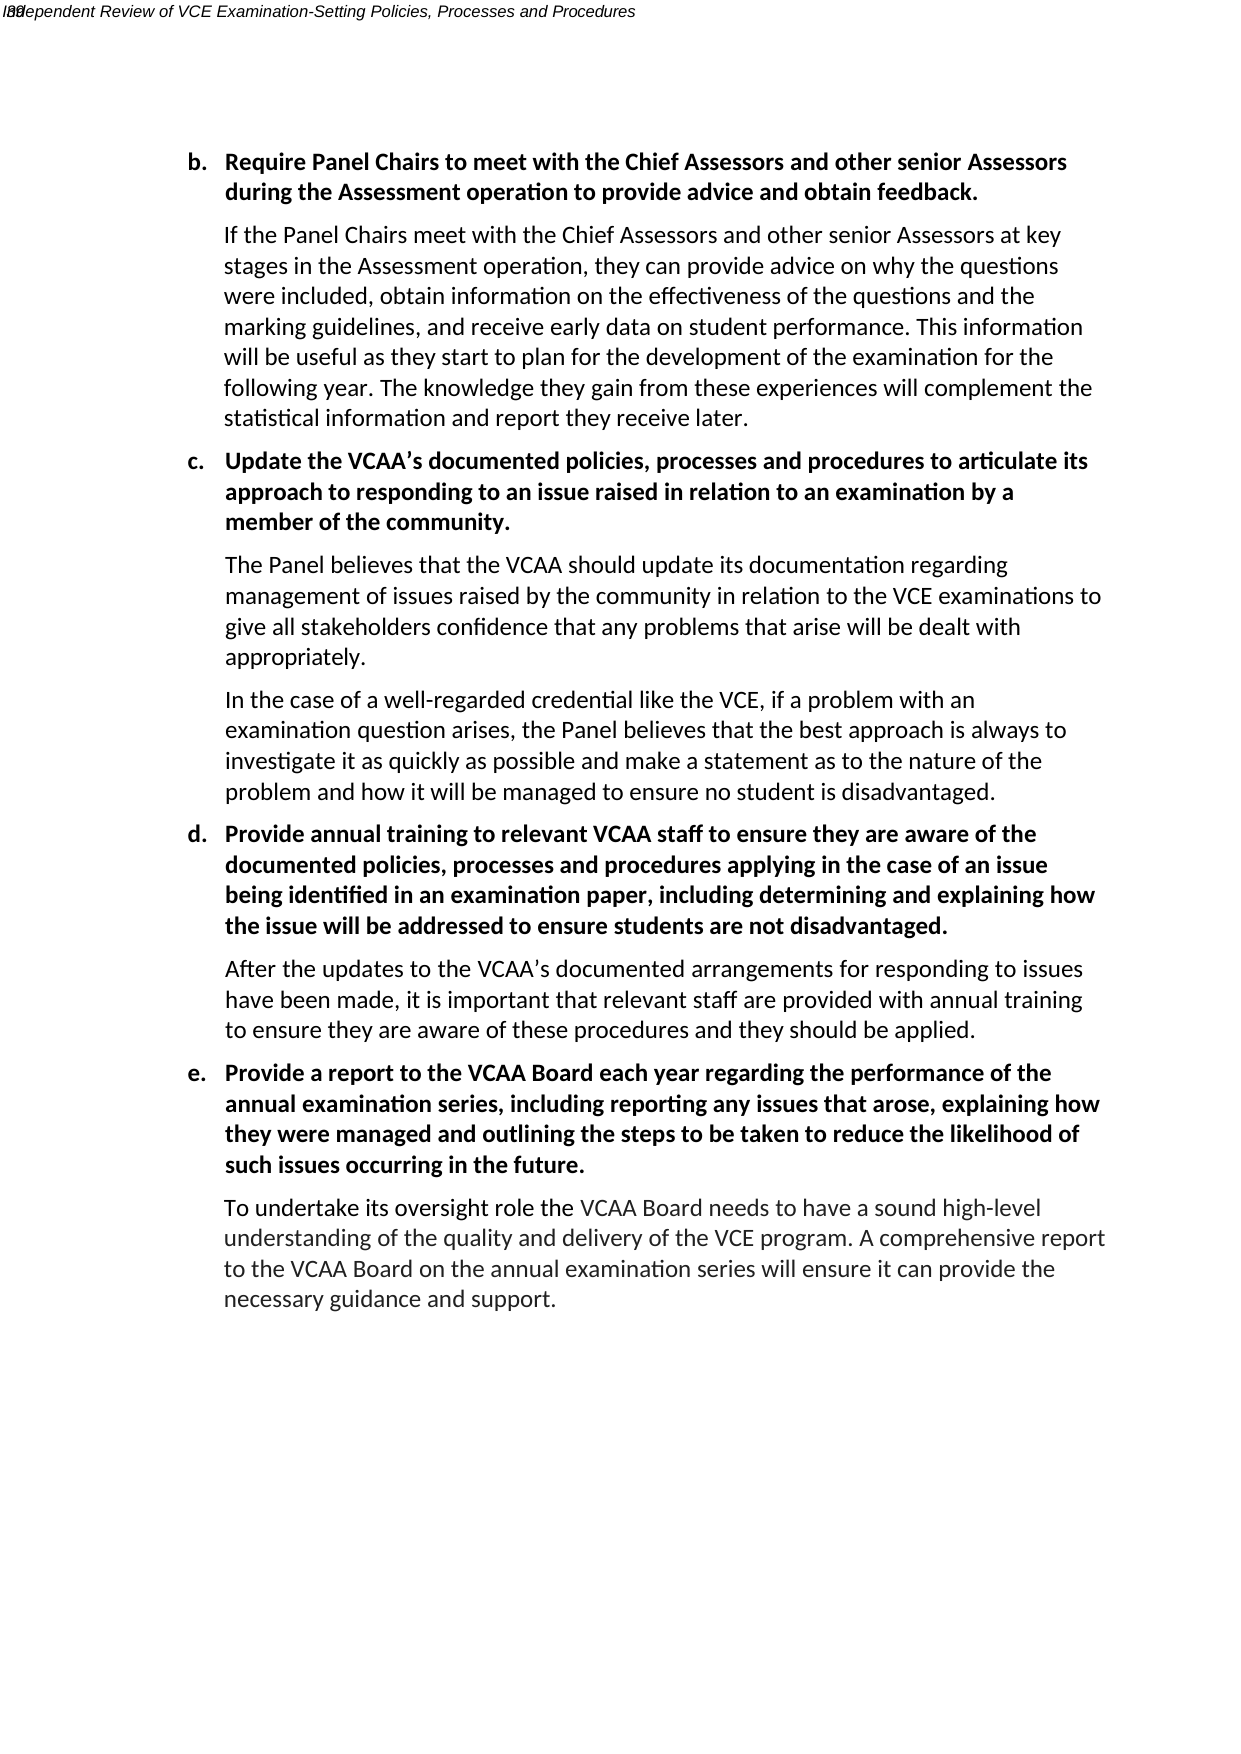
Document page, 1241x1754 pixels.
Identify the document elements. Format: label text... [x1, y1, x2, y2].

subtitle Provide a report to the VCAA Board each year regarding the performance of the annual examination series, including reporting any issues that arose, explaining how they were managed and outlining the steps to be taken to reduce the likelihood of such issues occurring in the future. [187, 1057, 1100, 1179]
text The Panel believes that the VCAA should update its documentation regarding management of issues raised by the community in relation to the VCE examinations to give all stakeholders confidence that any problems that arise will be dealt with appropriately. [225, 549, 1132, 672]
list Require Panel Chairs to meet with the Chief Assessors and other senior Assessors during the Assessment operation to provide advice and obtain feedback. [187, 146, 1068, 207]
text If the Panel Chairs meet with the Chief Assessors and other senior Assessors at key stages in the Assessment operation, they can provide advice on why the questions were included, obtain information on the effectiveness of the questions and the marking guidelines, and receive early data on student performance. This information will be useful as they start to plan for the development of the examination for the following year. The knowledge they gain from these experiences will complement the statistical information and report they receive later. [224, 219, 1099, 433]
text After the updates to the VCAA’s documented arrangements for responding to issues have been made, it is important that relevant staff are provided with annual training to ensure they are aware of these procedures and they should be applied. [225, 953, 1083, 1045]
subtitle Provide annual training to relevant VCAA staff to ensure they are aware of the documented policies, processes and procedures applying in the case of an issue being identified in an examination paper, including determining and explaining how the issue will be addressed to ensure students are not disadvantaged. [187, 818, 1096, 941]
text To undertake its oversight role the VCAA Board needs to have a sound high-level understanding of the quality and delivery of the VCE program. A comprehensive report to the VCAA Board on the annual examination series will ensure it can provide the necessary guidance and support. [224, 1192, 1107, 1314]
subtitle Update the VCAA’s documented policies, processes and procedures to articulate its approach to responding to an issue raised in relation to an examination by a member of the community. [187, 445, 1089, 537]
text In the case of a well-regarded credential like the VCE, if a problem with an examination question arises, the Panel believes that the best approach is always to investigate it as quickly as possible and make a statement as to the nature of the problem and how it will be managed to ensure no student is disadvantaged. [225, 684, 1099, 806]
